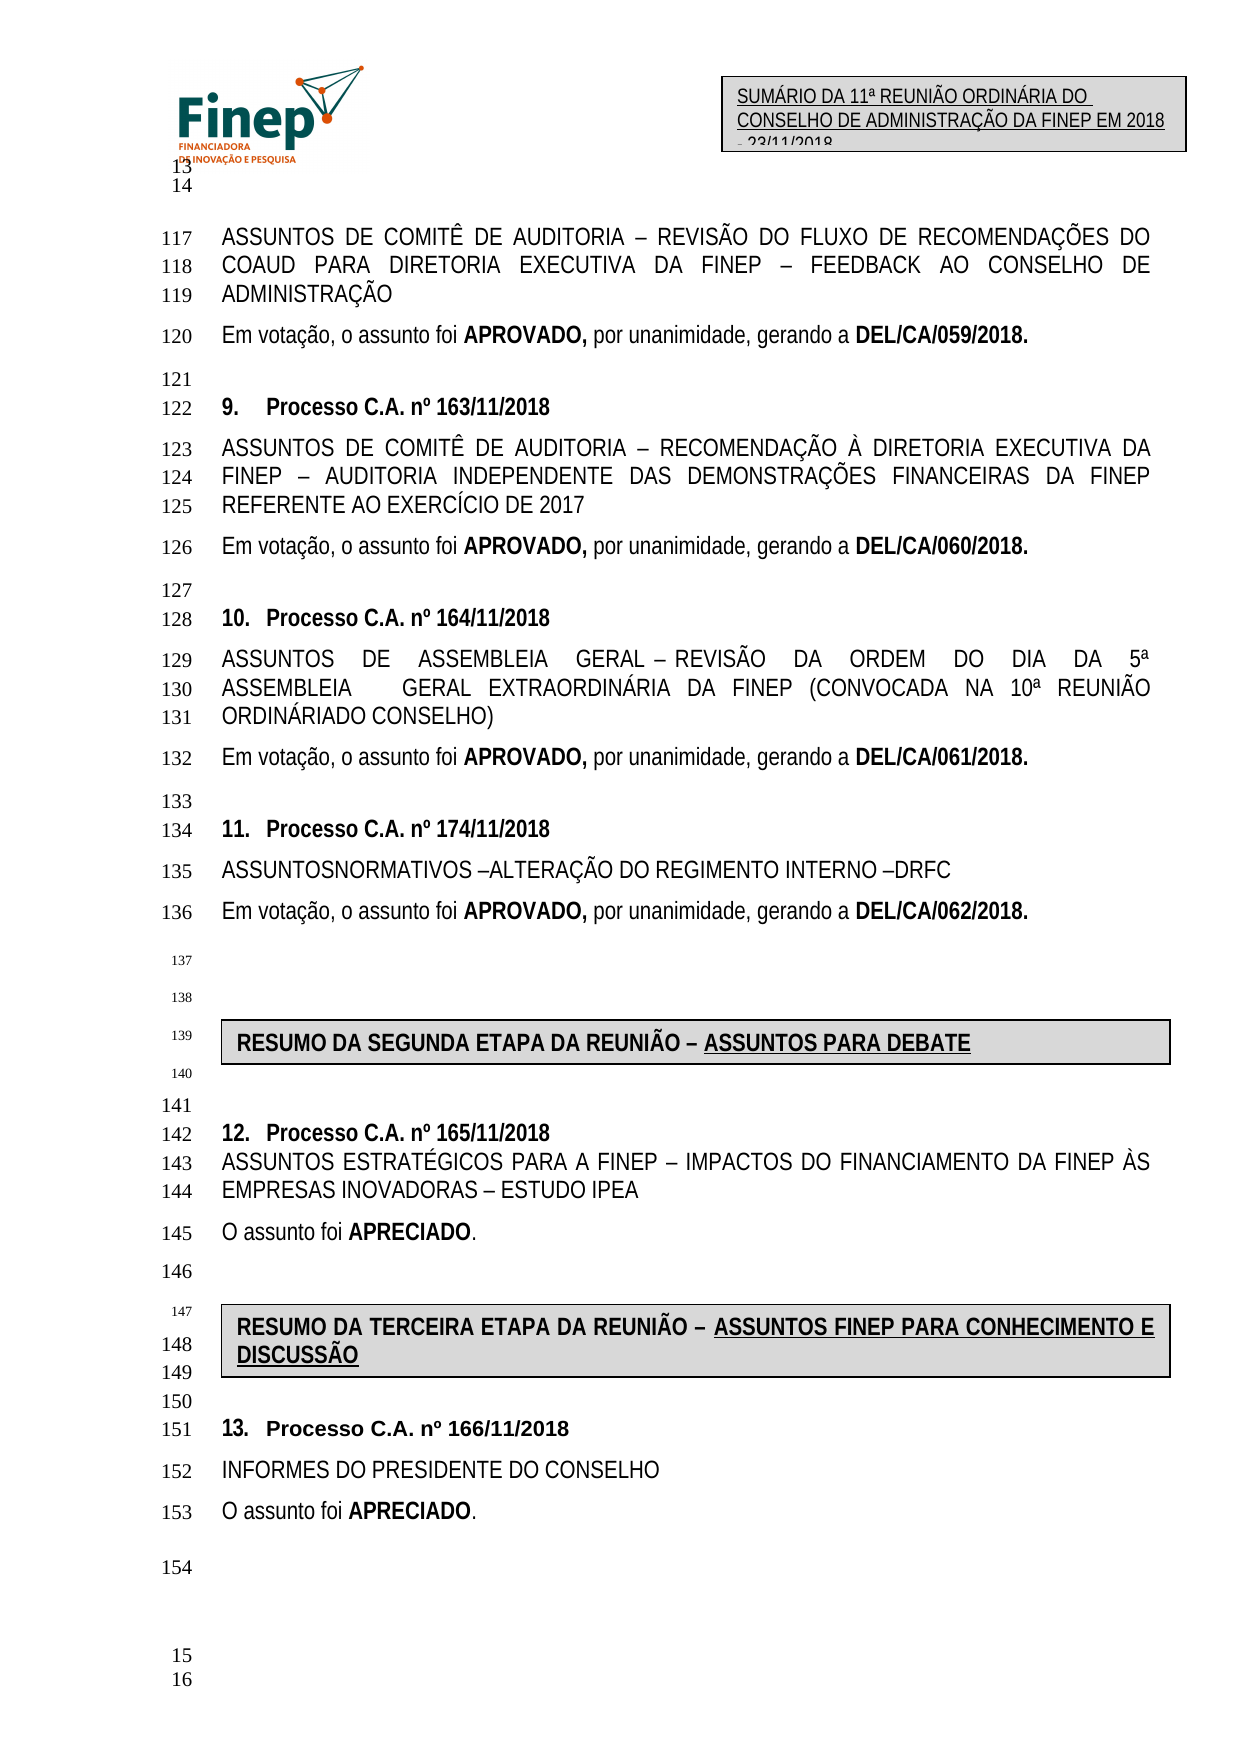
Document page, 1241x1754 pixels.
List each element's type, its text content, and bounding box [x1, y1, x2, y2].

text O assunto foi APRECIADO. [222, 1496, 1152, 1524]
text ASSUNTOSNORMATIVOS –ALTERAÇÃO DO REGIMENTO INTERNO –DRFC [222, 855, 1152, 884]
text ASSUNTOS DE COMITÊ DE AUDITORIA – RECOMENDAÇÃO À DIRETORIA EXECUTIVA DA FINEP – AUDITORIA INDEPENDENTE DAS DEMONSTRAÇÕES FINANCEIRAS DA FINEP REFERENTE AO EXERCÍCIO DE 2017 [222, 433, 1152, 519]
text ASSUNTOS DE COMITÊ DE AUDITORIA – REVISÃO DO FLUXO DE RECOMENDAÇÕES DO COAUD PARA DIRETORIA EXECUTIVA DA FINEP – FEEDBACK AO CONSELHO DE ADMINISTRAÇÃO [222, 222, 1152, 307]
text Em votação, o assunto foi APROVADO, por unanimidade, gerando a DEL/CA/061/2018. [222, 742, 1152, 771]
text ASSUNTOS ESTRATÉGICOS PARA A FINEP – IMPACTOS DO FINANCIAMENTO DA FINEP ÀS EMPRESAS INOVADORAS – ESTUDO IPEA [222, 1147, 1152, 1204]
text INFORMES DO PRESIDENTE DO CONSELHO [222, 1454, 1152, 1483]
list Processo C.A. nº 166/11/2018 [222, 1413, 1152, 1442]
list Processo C.A. nº 165/11/2018 [222, 1118, 1152, 1147]
text O assunto foi APRECIADO. [222, 1217, 1152, 1245]
picture [167, 59, 370, 174]
list Processo C.A. nº 174/11/2018 [222, 814, 1152, 842]
list Processo C.A. nº 163/11/2018 [222, 392, 1152, 420]
text Em votação, o assunto foi APROVADO, por unanimidade, gerando a DEL/CA/059/2018. [222, 320, 1152, 349]
text Em votação, o assunto foi APROVADO, por unanimidade, gerando a DEL/CA/060/2018. [222, 531, 1152, 560]
list Processo C.A. nº 164/11/2018 [222, 603, 1152, 631]
text Em votação, o assunto foi APROVADO, por unanimidade, gerando a DEL/CA/062/2018. [222, 896, 1152, 925]
text ASSUNTOS DE ASSEMBLEIA GERAL – REVISÃO DA ORDEM DO DIA DA 5ª ASSEMBLEIA GERAL EXTRAORDINÁRIA DA FINEP (CONVOCADA NA 10ª REUNIÃO ORDINÁRIADO CONSELHO) [222, 644, 1152, 730]
